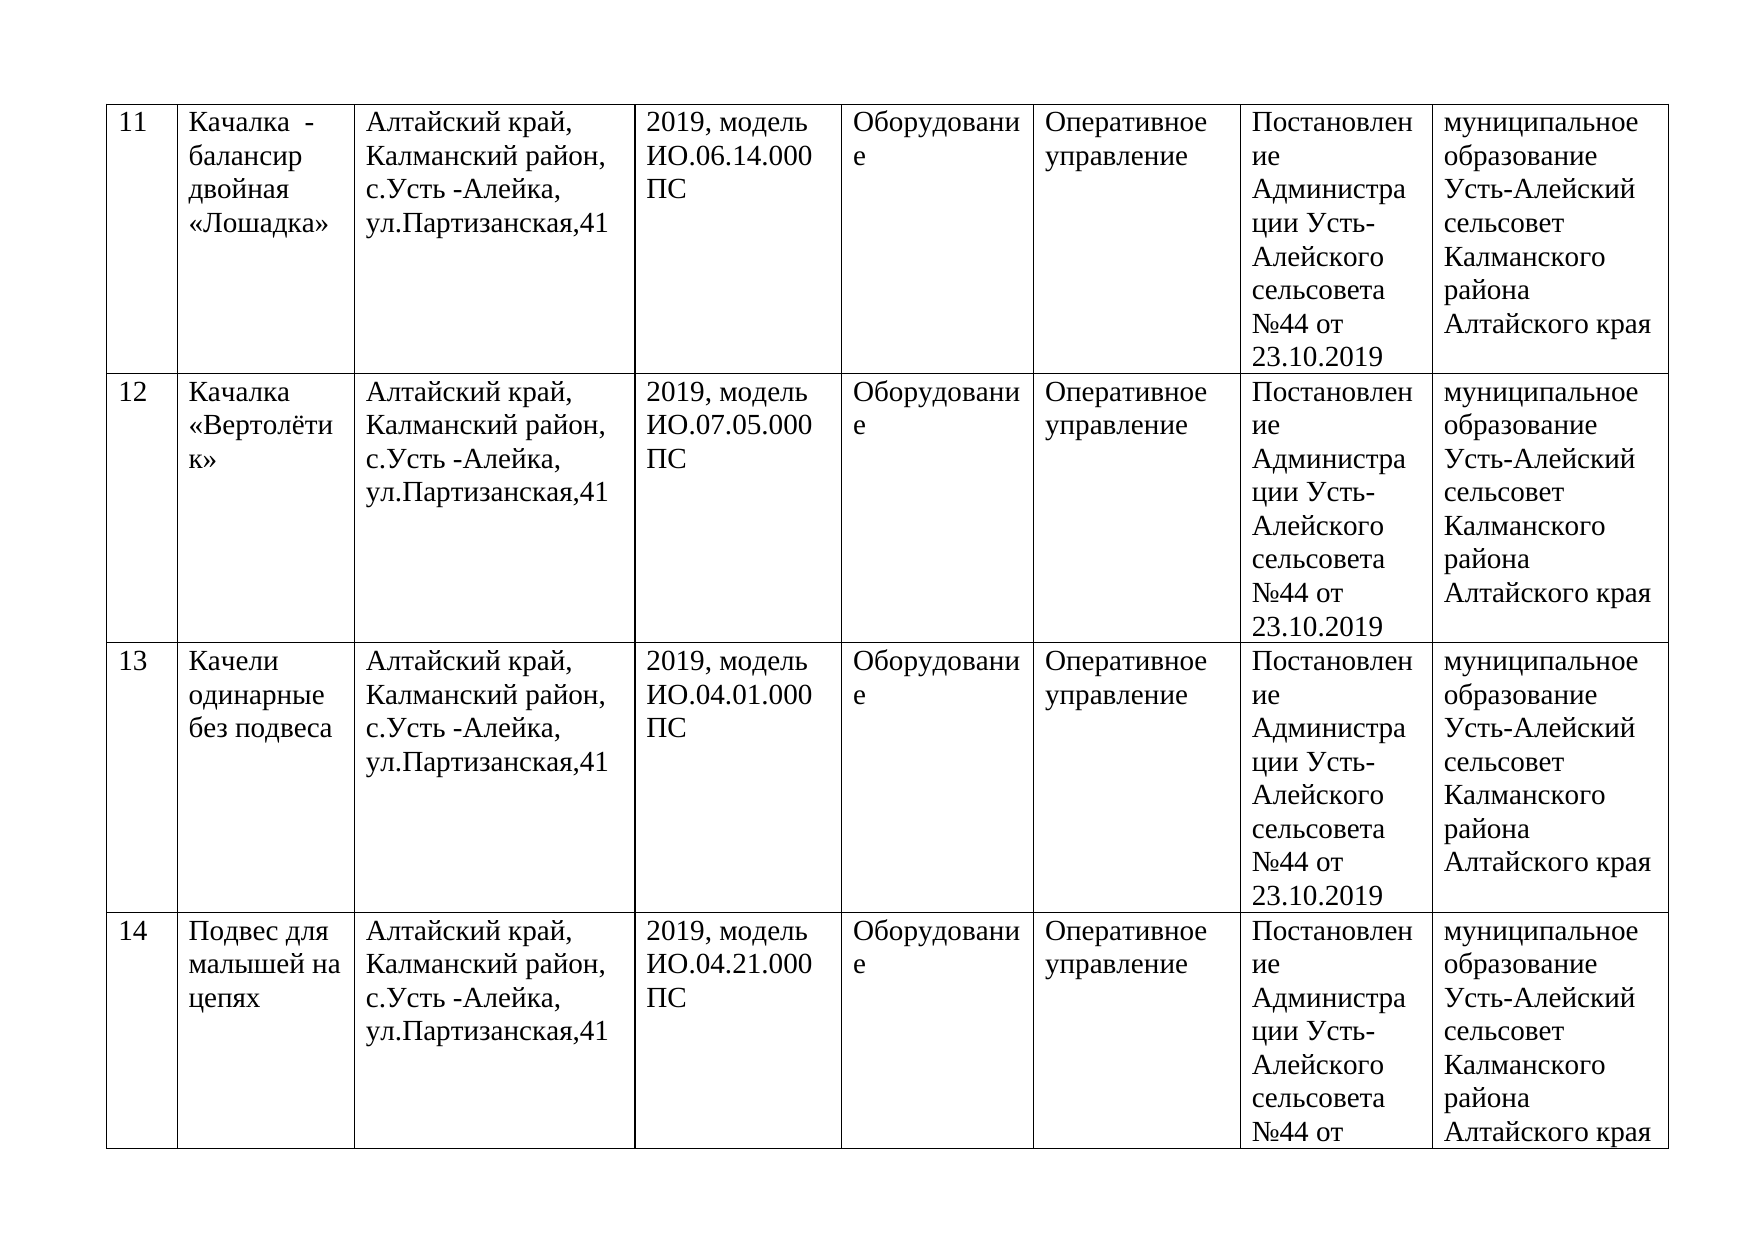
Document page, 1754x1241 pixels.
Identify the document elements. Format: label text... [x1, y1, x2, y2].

table_cell 13 [107, 643, 177, 912]
table_cell Оперативное управление [1034, 643, 1240, 912]
table_cell 11 [107, 105, 177, 373]
table_cell 2019, модель ИО.04.01.000 ПС [636, 643, 841, 912]
table_cell муниципальное образование Усть-Алейский сельсовет Калманского района Алтайского края [1433, 643, 1668, 912]
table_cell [1433, 913, 1668, 1147]
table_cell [355, 105, 634, 373]
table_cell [1034, 105, 1240, 373]
table_cell Алтайский край, Калманский район, с.Усть -Алейка, ул.Партизанская,41 [355, 643, 634, 912]
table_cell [636, 913, 841, 1147]
table_cell 12 [107, 374, 177, 642]
table_cell Алтайский край, Калманский район, с.Усть -Алейка, ул.Партизанская,41 [355, 374, 634, 642]
table_cell Постановление Администрации Усть-Алейского сельсовета №44 от 23.10.2019 [1241, 374, 1432, 642]
table_cell 2019, модель ИО.07.05.000 ПС [636, 374, 841, 642]
table_cell 2019, модель ИО.06.14.000 ПС [636, 105, 841, 373]
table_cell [1433, 105, 1668, 373]
table_cell муниципальное образование Усть-Алейский сельсовет Калманского района Алтайского края [1433, 374, 1668, 642]
table_cell Постановление Администрации Усть-Алейского сельсовета №44 от 23.10.2019 [1241, 643, 1432, 912]
table_cell 14 [107, 913, 177, 1147]
table_cell Оборудование [842, 643, 1033, 912]
table_cell Качалка - балансир двойная «Лошадка» [178, 105, 354, 373]
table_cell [355, 913, 634, 1147]
table_cell Оборудование [842, 913, 1033, 1147]
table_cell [178, 913, 354, 1147]
table_cell Оперативное управление [1034, 374, 1240, 642]
table_cell Оборудование [842, 105, 1033, 373]
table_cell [1241, 913, 1432, 1147]
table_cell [1241, 105, 1432, 373]
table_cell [1034, 913, 1240, 1147]
table_cell Качалка «Вертолётик» [178, 374, 354, 642]
table_cell Оборудование [842, 374, 1033, 642]
table_cell Качели одинарные без подвеса [178, 643, 354, 912]
